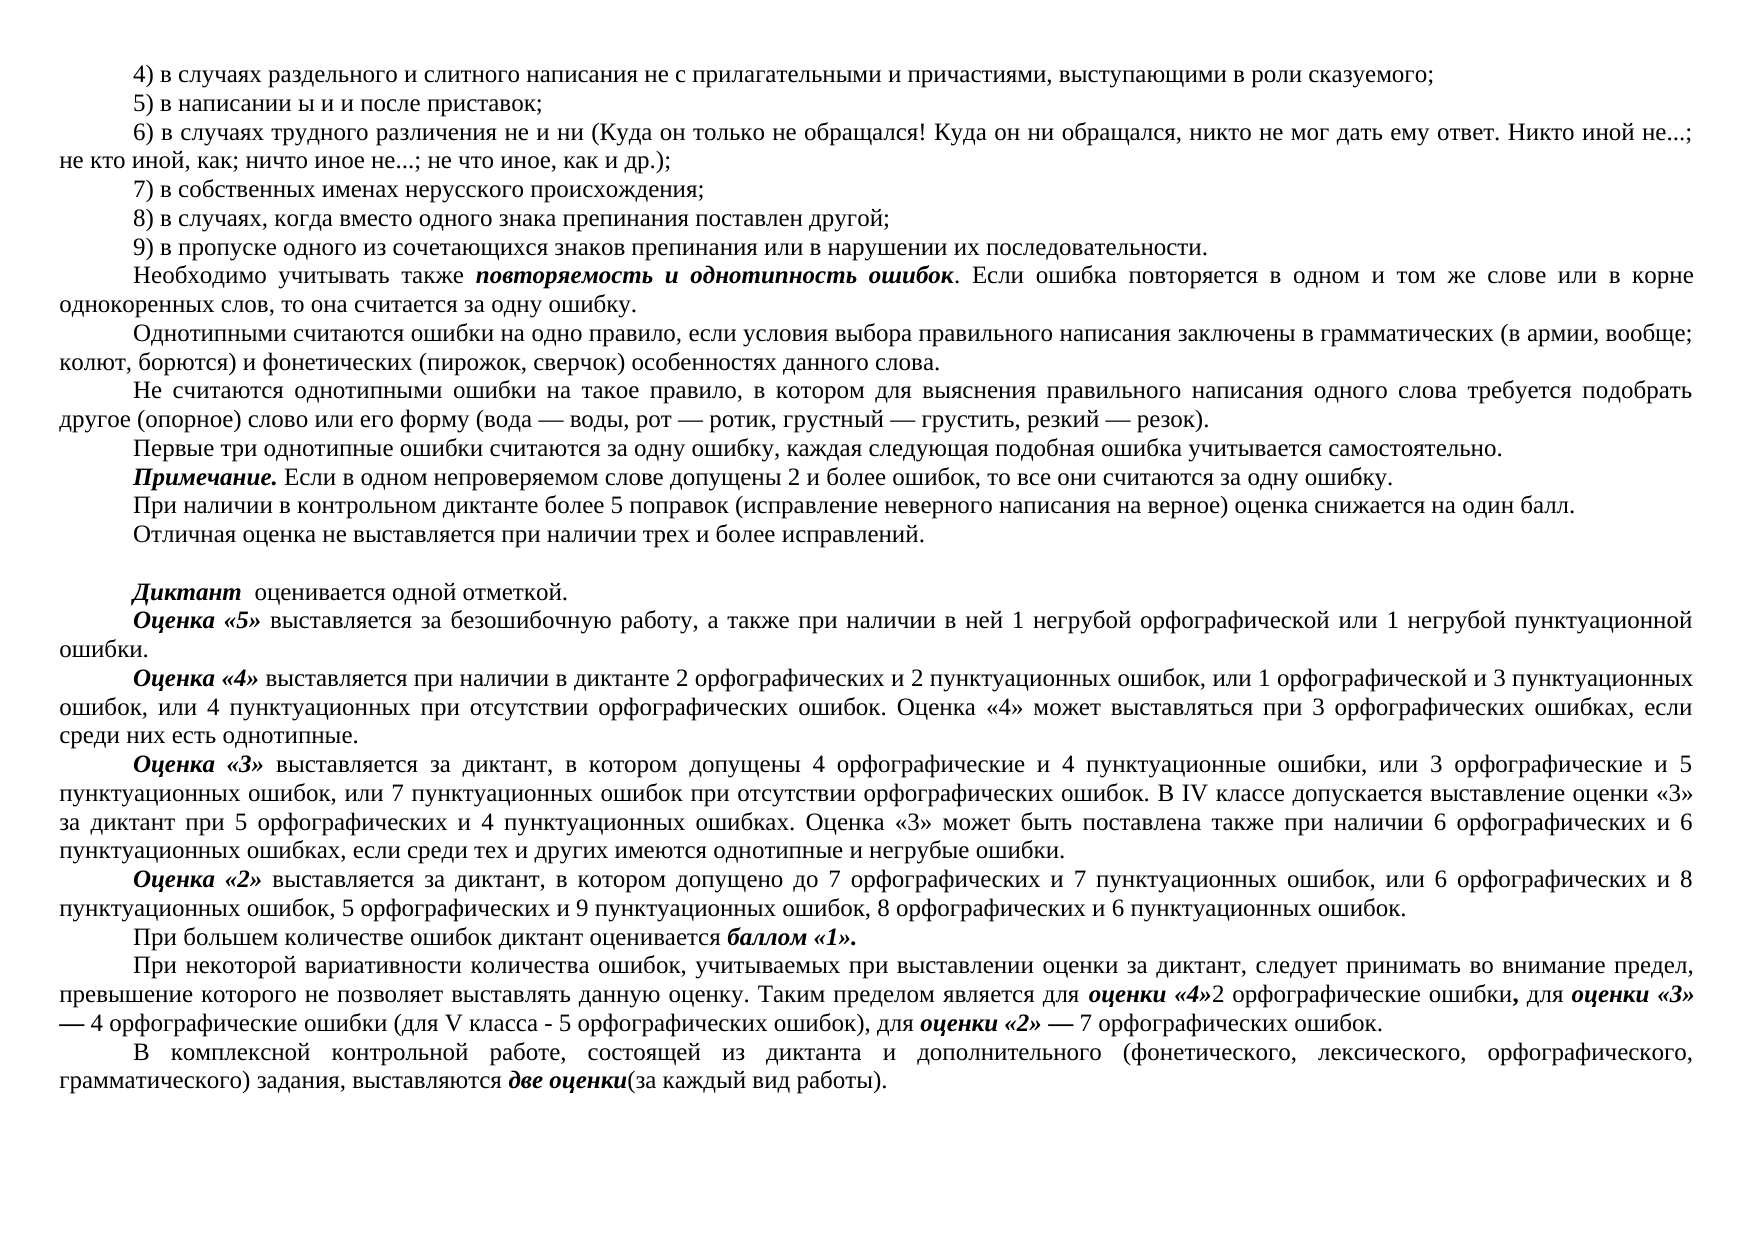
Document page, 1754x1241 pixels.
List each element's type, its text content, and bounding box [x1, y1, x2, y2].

text 6) в случаях трудного различения не и ни (Куда он только не обращался! Куда он ни обращался, никто не мог дать ему ответ. Никто иной не...; не кто иной, как; ничто иное не...; не что иное, как и др.); [59, 117, 1695, 174]
text Примечание. Если в одном непроверяемом слове допущены 2 и более ошибок, то все они считаются за одну ошибку. [59, 462, 1695, 490]
text 5) в написании ы и и после приставок; [59, 88, 1695, 117]
text Однотипными считаются ошибки на одно правило, если условия выбора правильного написания заключены в грамматических (в армии, вообще; колют, борются) и фонетических (пирожок, сверчок) особенностях данного слова. [59, 318, 1695, 375]
text В комплексной контрольной работе, состоящей из диктанта и дополнительного (фонетического, лексического, орфографического, грамматического) задания, выставляются две оценки(за каждый вид работы). [59, 1037, 1695, 1094]
text Оценка «2» выставляется за диктант, в котором допущено до 7 орфографических и 7 пунктуационных ошибок, или 6 орфографических и 8 пунктуационных ошибок, 5 орфографических и 9 пунктуационных ошибок, 8 орфографических и 6 пунктуационных ошибок. [59, 864, 1695, 922]
text Диктант оценивается одной отметкой. [59, 577, 1695, 605]
text Оценка «5» выставляется за безошибочную работу, а также при наличии в ней 1 негрубой орфографической или 1 негрубой пунктуационной ошибки. [59, 605, 1695, 663]
text 9) в пропуске одного из сочетающихся знаков препинания или в нарушении их последовательности. [59, 232, 1695, 260]
text При некоторой вариативности количества ошибок, учитываемых при выставлении оценки за диктант, следует принимать во внимание предел, превышение которого не позволяет выставлять данную оценку. Таким пределом является для оценки «4»2 орфографические ошибки, для оценки «3» — 4 орфографические ошибки (для V класса - 5 орфографических ошибок), для оценки «2» — 7 орфографических ошибок. [59, 950, 1695, 1037]
text Оценка «4» выставляется при наличии в диктанте 2 орфографических и 2 пунктуационных ошибок, или 1 орфографической и 3 пунктуационных ошибок, или 4 пунктуационных при отсутствии орфографических ошибок. Оценка «4» может выставляться при 3 орфографических ошибках, если среди них есть однотипные. [59, 663, 1695, 749]
text 8) в случаях, когда вместо одного знака препинания поставлен другой; [59, 203, 1695, 232]
text Оценка «3» выставляется за диктант, в котором допущены 4 орфографические и 4 пунктуационные ошибки, или 3 орфографические и 5 пунктуационных ошибок, или 7 пунктуационных ошибок при отсутствии орфографических ошибок. В IV классе допускается выставление оценки «3» за диктант при 5 орфографических и 4 пунктуационных ошибках. Оценка «3» может быть поставлена также при наличии 6 орфографических и 6 пунктуационных ошибках, если среди тех и других имеются однотипные и негрубые ошибки. [59, 749, 1695, 864]
text Не считаются однотипными ошибки на такое правило, в котором для выяснения правильного написания одного слова требуется подобрать другое (опорное) слово или его форму (вода — воды, рот — ротик, грустный — грустить, резкий — резок). [59, 375, 1695, 433]
text Первые три однотипные ошибки считаются за одну ошибку, каждая следующая подобная ошибка учитывается самостоятельно. [59, 433, 1695, 462]
text 4) в случаях раздельного и слитного написания не с прилагательными и причастиями, выступающими в роли сказуемого; [59, 59, 1695, 88]
text При большем количестве ошибок диктант оценивается баллом «1». [59, 922, 1695, 950]
text Необходимо учитывать также повторяемость и однотипность ошибок. Если ошибка повторяется в одном и том же слове или в корне однокоренных слов, то она считается за одну ошибку. [59, 260, 1695, 318]
text Отличная оценка не выставляется при наличии трех и более исправлений. [59, 519, 1695, 548]
text При наличии в контрольном диктанте более 5 поправок (исправление неверного написания на верное) оценка снижается на один балл. [59, 490, 1695, 519]
text 7) в собственных именах нерусского происхождения; [59, 174, 1695, 203]
